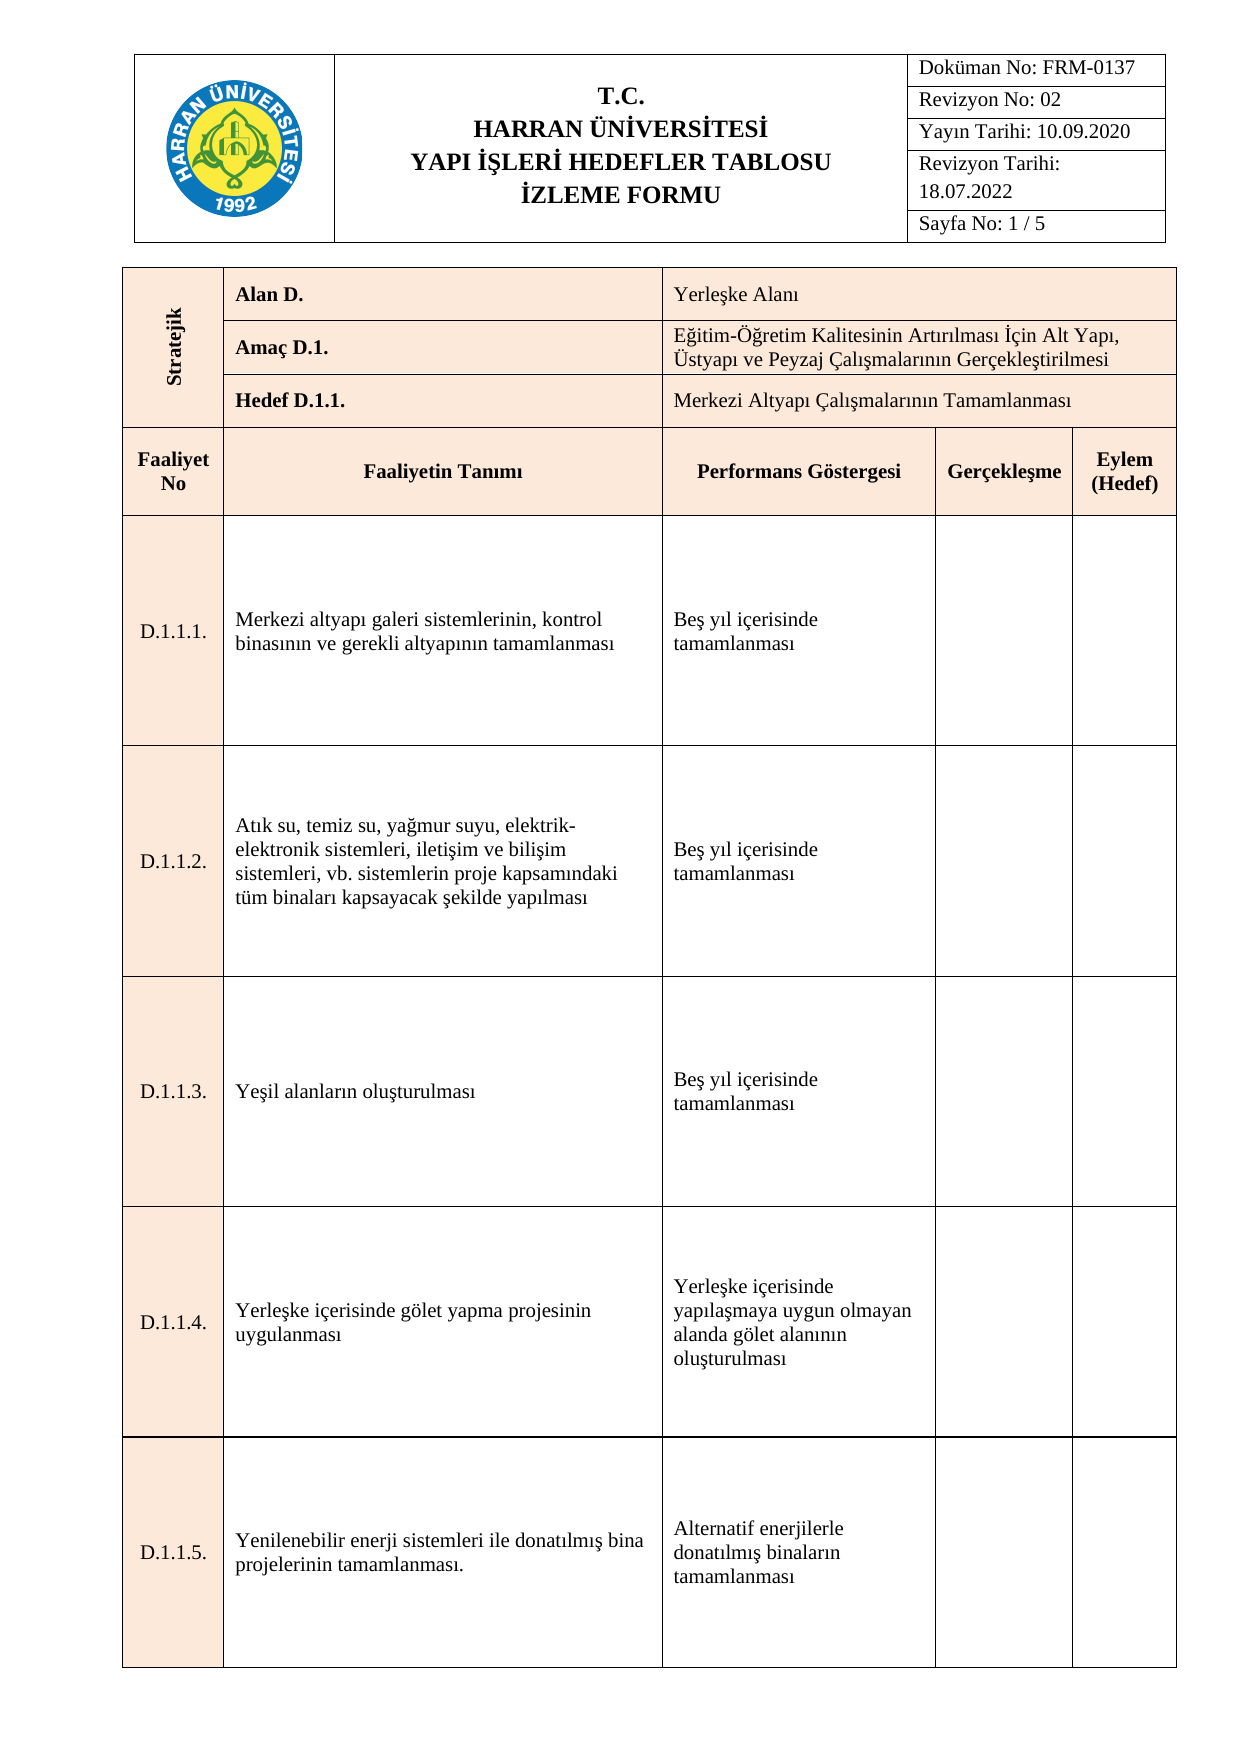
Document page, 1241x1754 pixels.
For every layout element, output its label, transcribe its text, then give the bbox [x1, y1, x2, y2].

table_cell Hedef D.1.1. [224, 375, 662, 427]
table_cell [1073, 1207, 1176, 1436]
table_cell Beş yıl içerisinde tamamlanması [663, 516, 935, 745]
table_cell Beş yıl içerisinde tamamlanması [663, 746, 935, 976]
table_header Alan D. [224, 268, 662, 320]
table_cell D.1.1.2. [123, 746, 223, 976]
table_cell [936, 977, 1072, 1206]
table_cell Eylem (Hedef) [1073, 428, 1176, 515]
table_cell Faaliyet No [123, 428, 223, 515]
table_cell Merkezi altyapı galeri sistemlerinin, kontrol binasının ve gerekli altyapının tamamlanması [224, 516, 662, 745]
table_cell D.1.1.1. [123, 516, 223, 745]
table_cell Gerçekleşme [936, 428, 1072, 515]
table_cell Yerleşke içerisinde yapılaşmaya uygun olmayan alanda gölet alanının oluşturulması [663, 1207, 935, 1436]
table_cell [1073, 746, 1176, 976]
table_cell D.1.1.3. [123, 977, 223, 1206]
table_cell Beş yıl içerisinde tamamlanması [663, 977, 935, 1206]
table_cell Eğitim-Öğretim Kalitesinin Artırılması İçin Alt Yapı, Üstyapı ve Peyzaj Çalışmalarının Gerçekleştirilmesi [663, 321, 1176, 373]
table_cell D.1.1.5. [123, 1438, 223, 1667]
table_cell Faaliyetin Tanımı [224, 428, 662, 515]
table_cell Atık su, temiz su, yağmur suyu, elektrik-elektronik sistemleri, iletişim ve bilişim sistemleri, vb. sistemlerin proje kapsamındaki tüm binaları kapsayacak şekilde yapılması [224, 746, 662, 976]
table_cell Yerleşke içerisinde gölet yapma projesinin uygulanması [224, 1207, 662, 1436]
table_cell [936, 516, 1072, 745]
table_cell [936, 746, 1072, 976]
table_cell [1073, 516, 1176, 745]
table_cell [1073, 977, 1176, 1206]
table_cell [1073, 1438, 1176, 1667]
table_cell D.1.1.4. [123, 1207, 223, 1436]
table_header Yerleşke Alanı [663, 268, 1176, 320]
table_cell [936, 1207, 1072, 1436]
table_cell Performans Göstergesi [663, 428, 935, 515]
table_header Stratejik [123, 268, 223, 427]
table_cell Yenilenebilir enerji sistemleri ile donatılmış bina projelerinin tamamlanması. [224, 1438, 662, 1667]
picture [166, 80, 303, 217]
table_cell Amaç D.1. [224, 321, 662, 373]
table_cell [936, 1438, 1072, 1667]
table_cell Merkezi Altyapı Çalışmalarının Tamamlanması [663, 375, 1176, 427]
table_cell Alternatif enerjilerle donatılmış binaların tamamlanması [663, 1438, 935, 1667]
table_cell Yeşil alanların oluşturulması [224, 977, 662, 1206]
